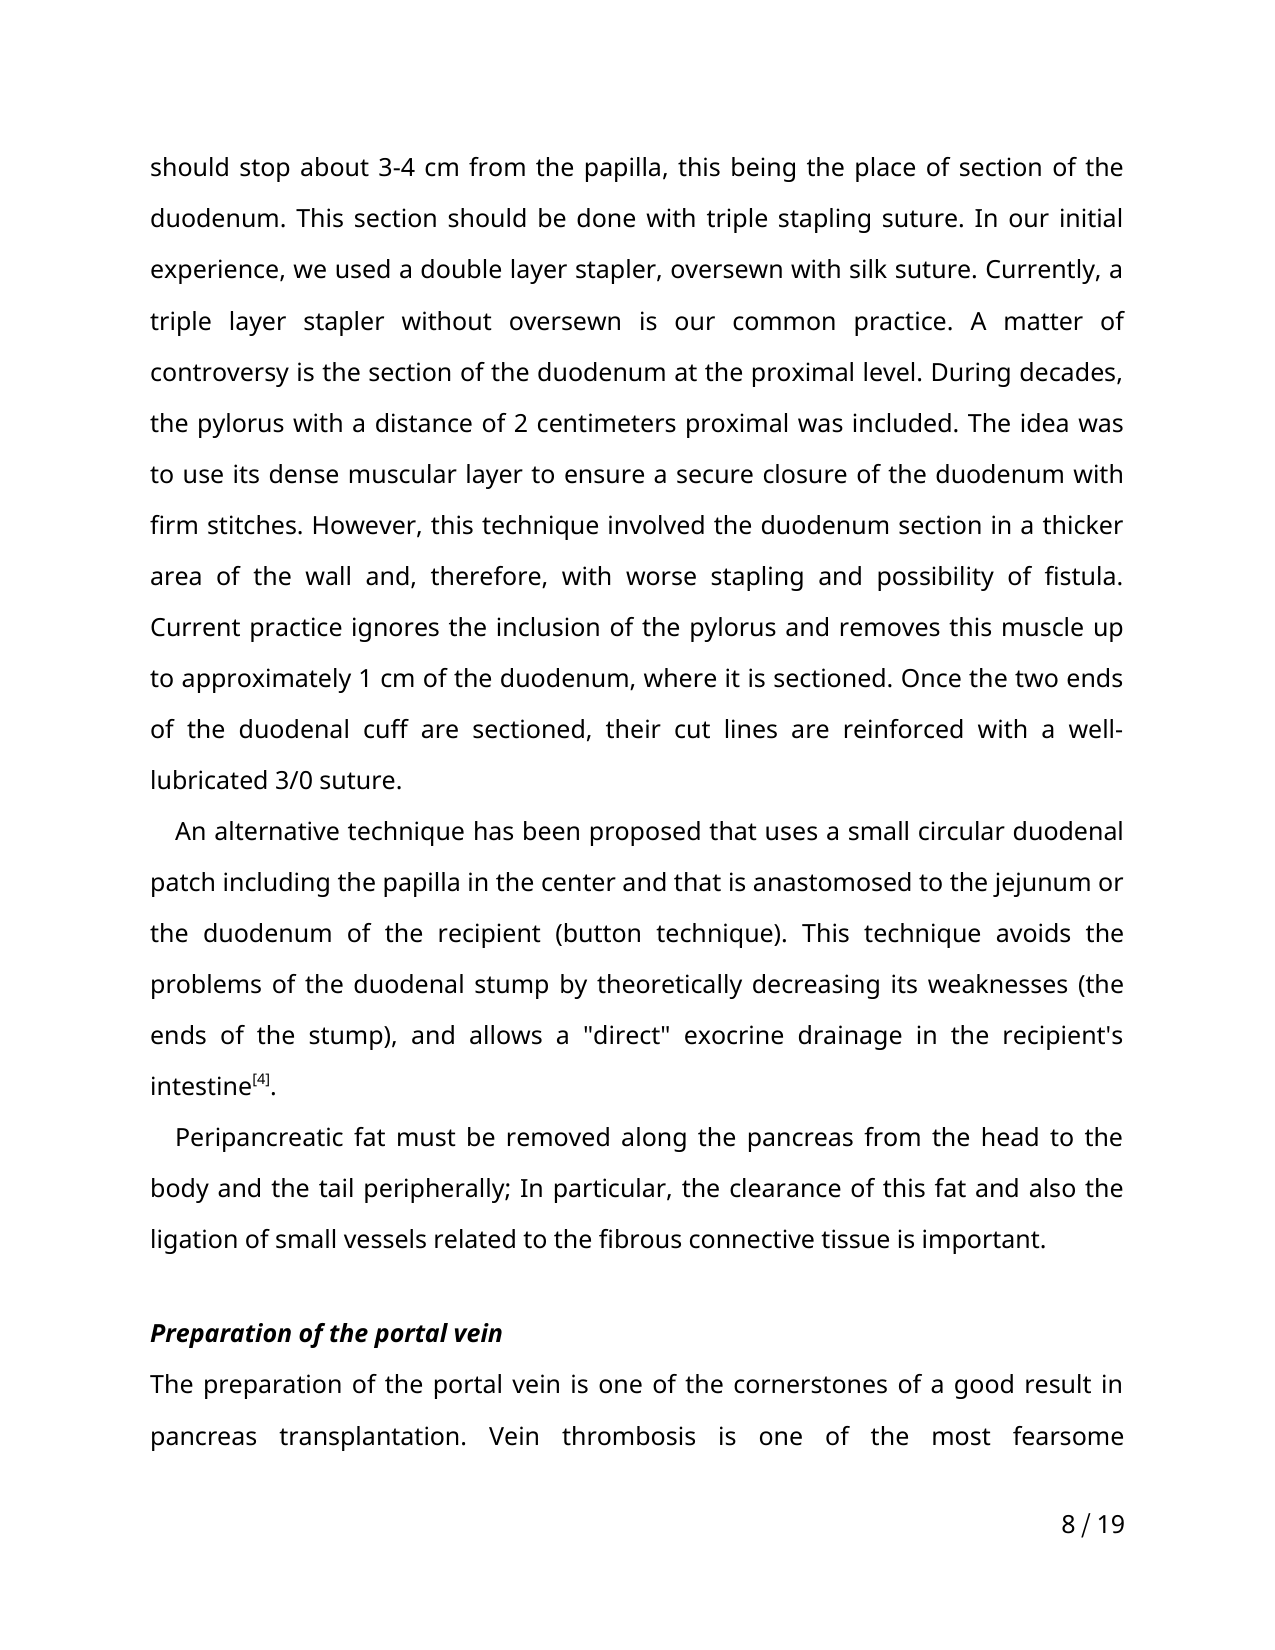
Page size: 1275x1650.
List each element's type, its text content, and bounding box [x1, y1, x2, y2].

text An alternative technique has been proposed that uses a small circular duodenal patch including the papilla in the center and that is anastomosed to the jejunum or the duodenum of the recipient (button technique). This technique avoids the problems of the duodenal stump by theoretically decreasing its weaknesses (the ends of the stump), and allows a "direct" exocrine drainage in the recipient's intestine[4]. [150, 813, 1125, 1103]
text Peripancreatic fat must be removed along the pancreas from the head to the body and the tail peripherally; In particular, the clearance of this fat and also the ligation of small vessels related to the fibrous connective tissue is important. [150, 1120, 1125, 1256]
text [150, 1367, 1125, 1452]
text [150, 150, 1125, 797]
text Preparation of the portal vein [150, 1316, 1125, 1350]
